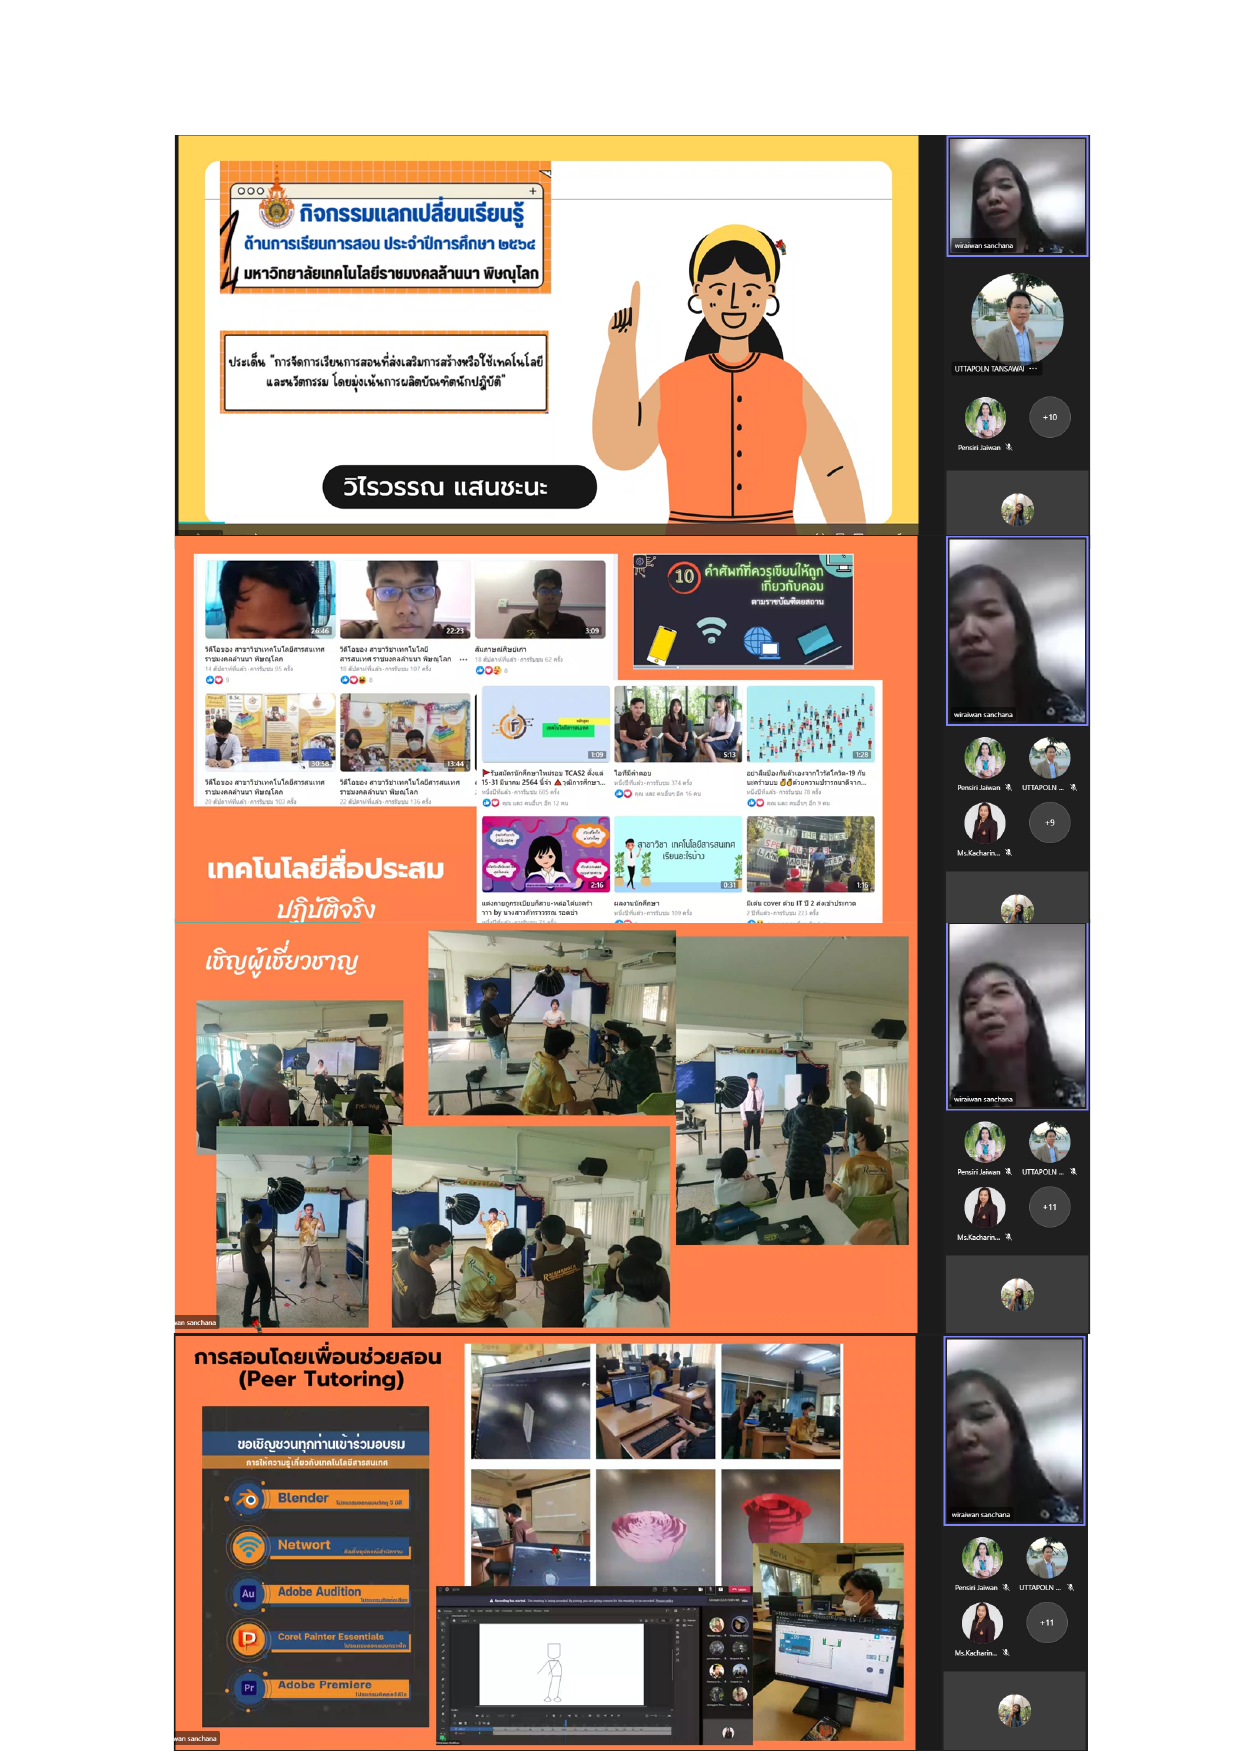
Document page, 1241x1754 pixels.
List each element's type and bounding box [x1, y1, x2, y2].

picture [173, 135, 1091, 1751]
